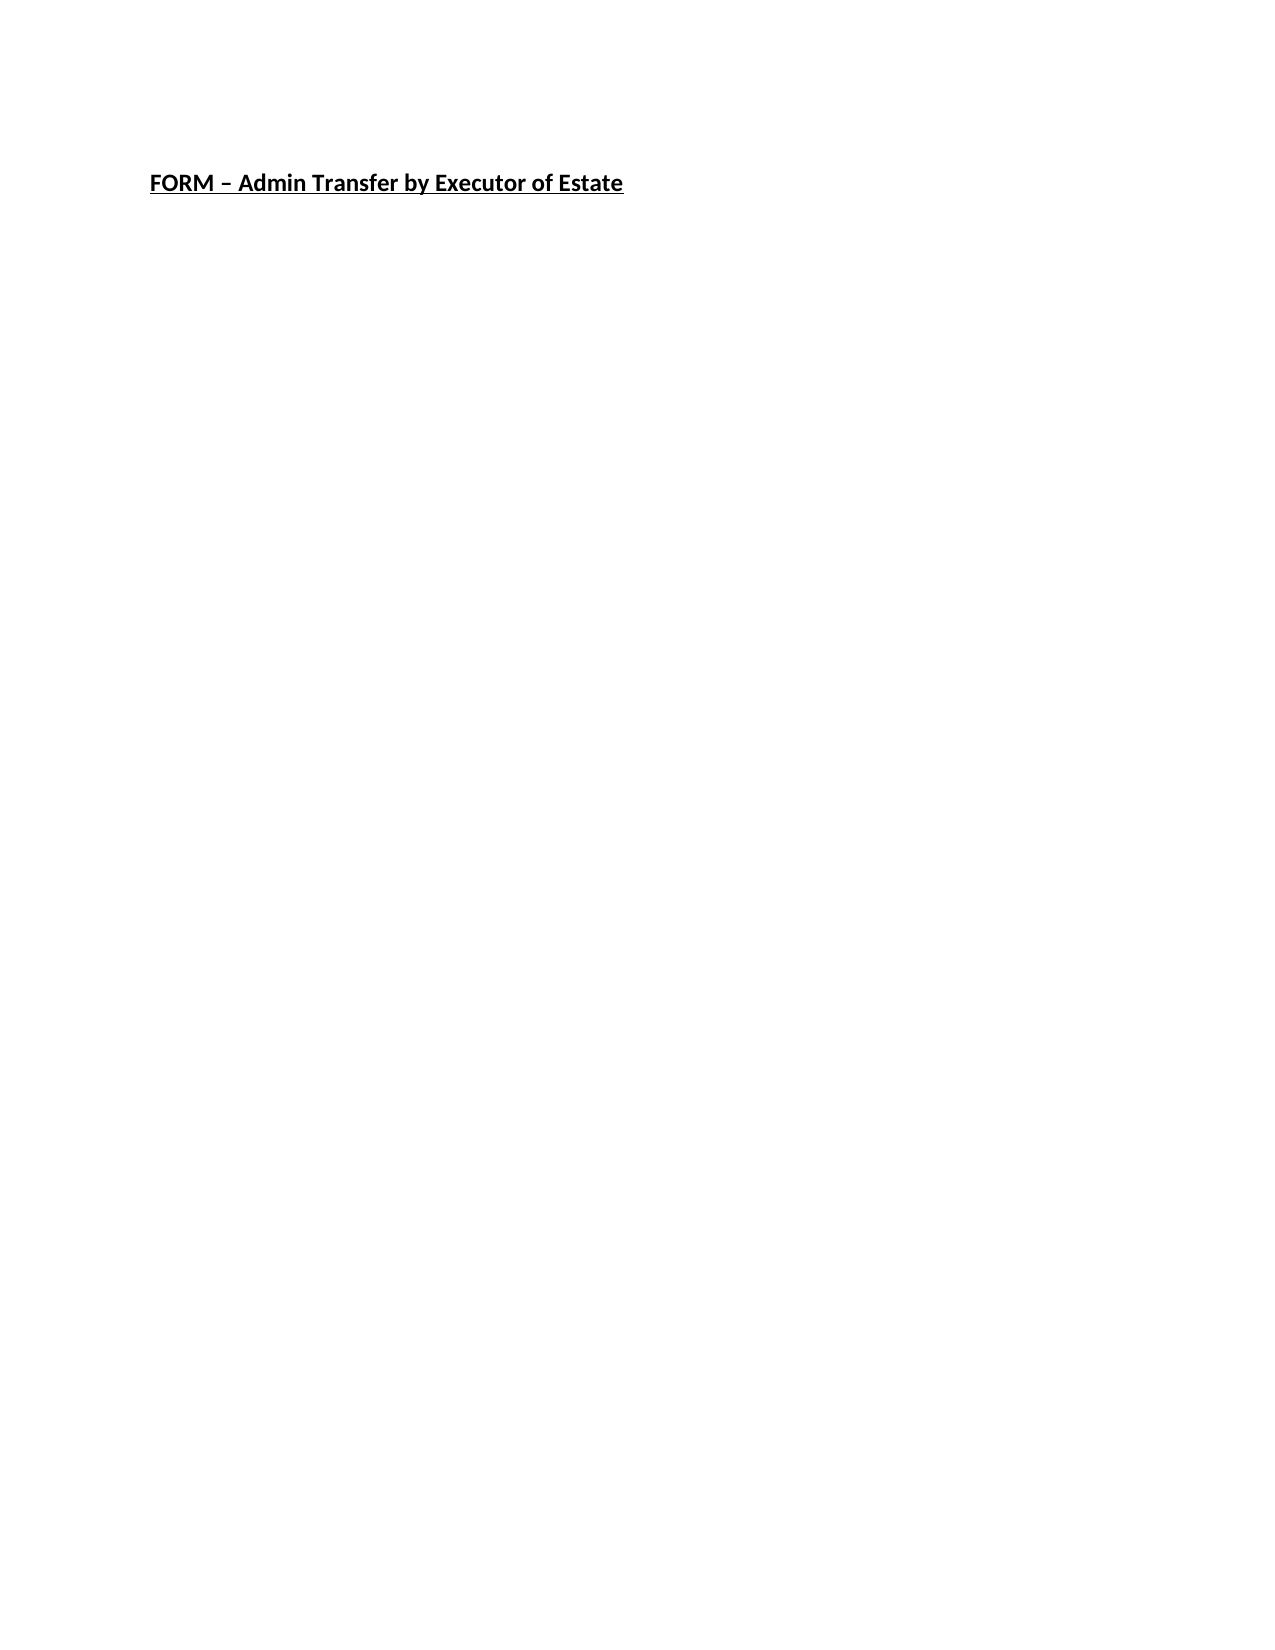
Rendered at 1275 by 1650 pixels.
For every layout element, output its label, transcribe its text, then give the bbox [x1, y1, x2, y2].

text FORM – Admin Transfer by Executor of Estate [150, 167, 1125, 197]
